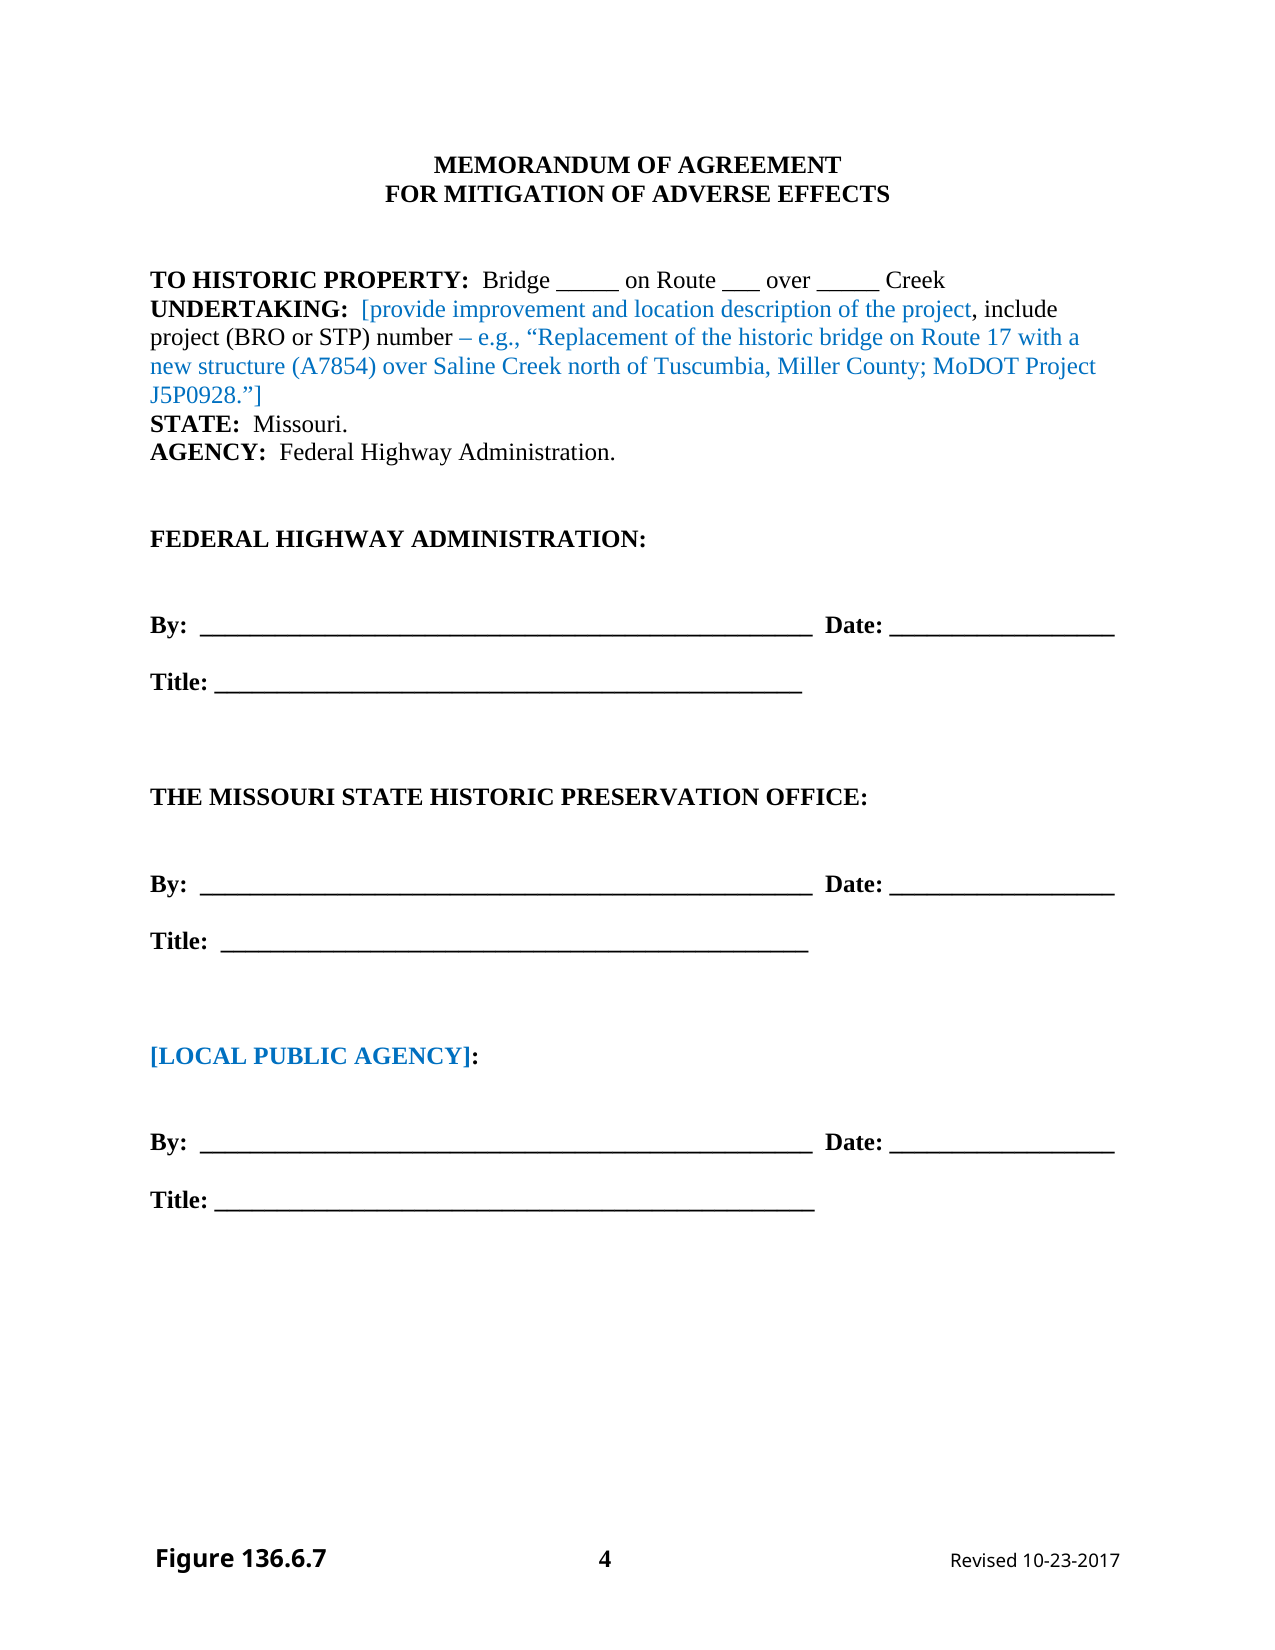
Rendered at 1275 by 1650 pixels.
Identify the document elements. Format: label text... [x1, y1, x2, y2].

text The MISSOURI STATE HISTORIC PRESERVATION OFFICE: [150, 782, 1125, 811]
text Title: _______________________________________________ [150, 926, 1125, 955]
text By: _________________________________________________ Date: __________________ [150, 1127, 1125, 1156]
text Title: ________________________________________________ [150, 1185, 1125, 1214]
text TO HISTORIC PROPERTY: Bridge _____ on Route ___ over _____ Creek [150, 265, 1125, 294]
text [local public agency]: [150, 1041, 1125, 1070]
text By: _________________________________________________ Date: __________________ [150, 610, 1125, 639]
text FOR MITIGATION OF ADVERSE EFFECTS [150, 179, 1125, 207]
text AGENCY: Federal Highway Administration. [150, 437, 1125, 466]
text UNDERTAKING: [provide improvement and location description of the project, include project (BRO or STP) number – e.g., “Replacement of the historic bridge on Route 17 with a new structure (A7854) over Saline Creek north of Tuscumbia, Miller County; MoDOT Project J5P0928.”] [150, 294, 1125, 409]
text By: _________________________________________________ Date: __________________ [150, 869, 1125, 897]
text Title: _______________________________________________ [150, 667, 1125, 696]
text MEMORANDUM OF AGREEMENT [150, 150, 1125, 179]
text STATE: Missouri. [150, 409, 1125, 437]
text Federal Highway Administration: [150, 524, 1125, 552]
